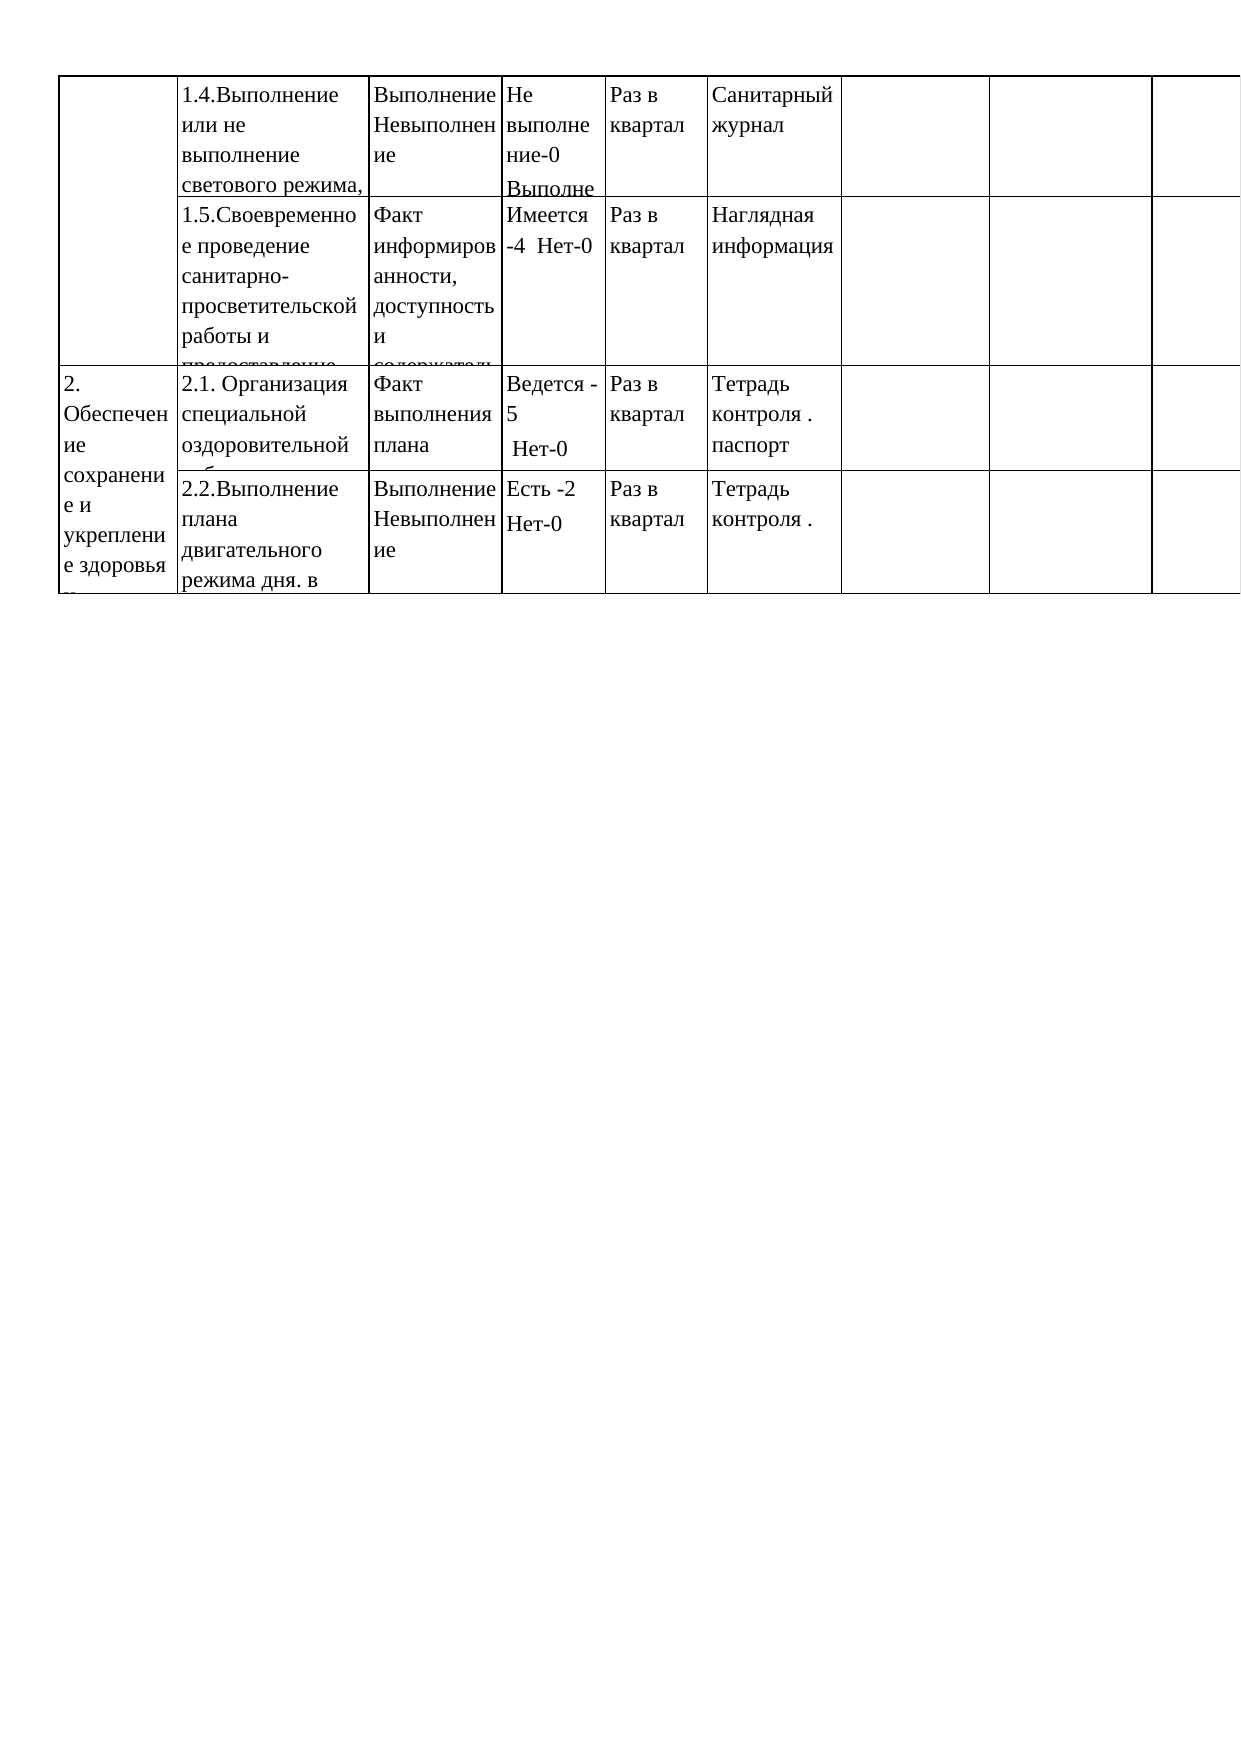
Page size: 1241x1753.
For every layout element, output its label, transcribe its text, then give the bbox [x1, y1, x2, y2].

table_cell [842, 471, 989, 592]
table_cell Тетрадь контроля . [708, 471, 841, 592]
table_cell Санитарный журнал [708, 77, 841, 196]
table_cell Факт информированности, доступность и содержательность наглядной информации [370, 197, 501, 364]
table_cell 2. Обеспечение сохранение и укрепление здоровья и физического развития детей (14 баллов) [60, 366, 177, 592]
table_cell Раз в квартал [606, 197, 707, 364]
table_cell Ведется -5 Нет-0 [503, 366, 605, 469]
table_cell [1153, 471, 1240, 592]
table_cell [990, 77, 1151, 196]
table_cell [990, 366, 1151, 469]
table_cell [1153, 366, 1240, 469]
table_cell [990, 197, 1151, 364]
table_cell [842, 77, 989, 196]
table_cell Выполнение Невыполнение [370, 471, 501, 592]
table_cell 1.5.Своевременное проведение санитарно-просветительской работы и предоставление материала по укреплению здоровья и профилактики заболевания среди родителей и сотрудников в соответствии с требованиями СанПиН [178, 197, 368, 364]
table_cell Есть -2 Нет-0 [503, 471, 605, 592]
table_cell [842, 197, 989, 364]
table_cell 1.4.Выполнение или не выполнение светового режима, режима проветривание, проведение закаливающих процедур в соответствии с требованиями СанПиН [178, 77, 368, 196]
table_cell Факт выполнения плана оздоровления детей. [370, 366, 501, 469]
table_cell Не выполнение-0 Выполнение-3 [503, 77, 605, 196]
table_cell 2.2.Выполнение плана двигательного режима дня. в соответствии с требованиями СанПиН [178, 471, 368, 592]
table_cell [842, 366, 989, 469]
table_cell Имеется -4 Нет-0 [503, 197, 605, 364]
table_cell Тетрадь контроля . паспорт здоровья [708, 366, 841, 469]
table_cell Выполнение Невыполнение [370, 77, 501, 196]
table_cell Раз в квартал [606, 366, 707, 469]
table_cell [990, 471, 1151, 592]
table_cell Раз в квартал [606, 471, 707, 592]
table_cell Раз в квартал [606, 77, 707, 196]
table_cell [1153, 77, 1240, 196]
table_cell 2.1. Организация специальной оздоровительной работы с часто и длительно болеющими детьми в соответствии с требованиями СанПиН [178, 366, 368, 469]
table_cell Наглядная информация [708, 197, 841, 364]
table_cell [1153, 197, 1240, 364]
